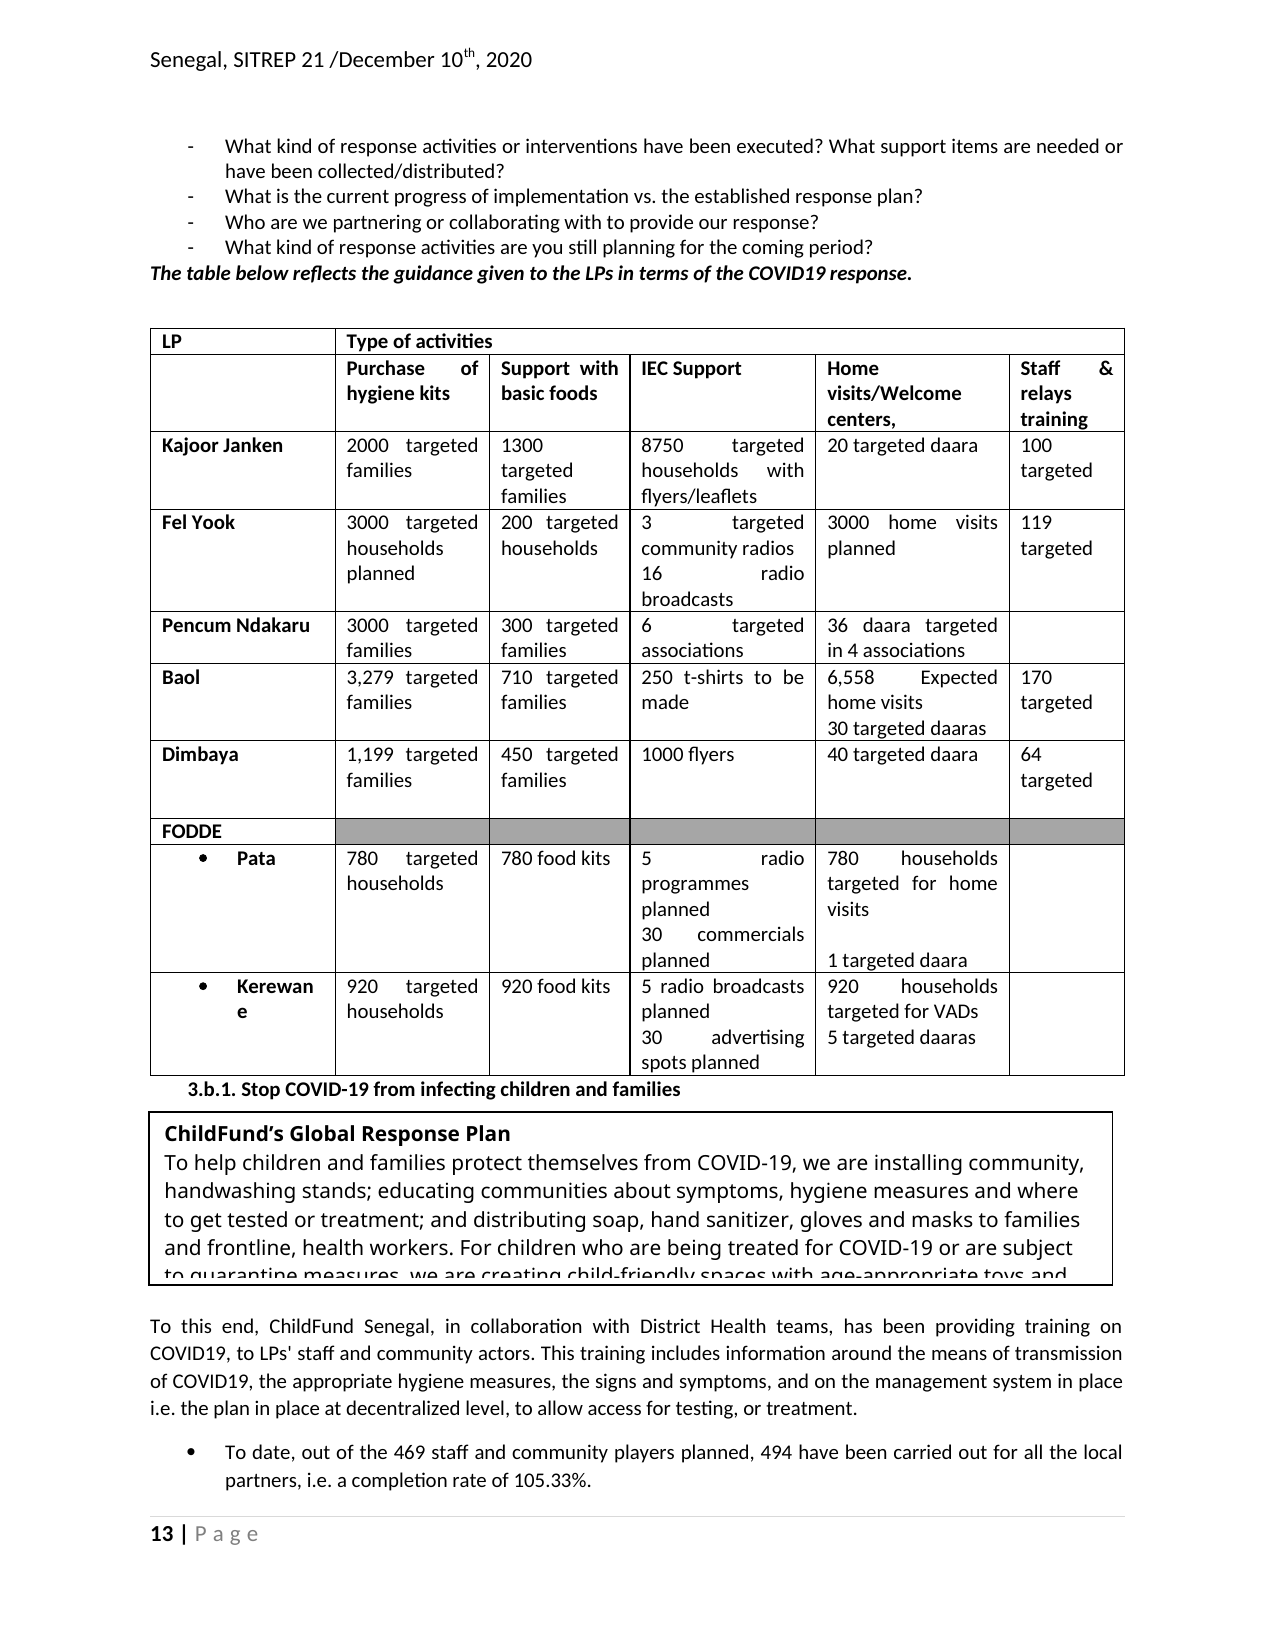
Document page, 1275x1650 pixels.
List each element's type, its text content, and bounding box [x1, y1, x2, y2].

table_cell 780 targeted households [336, 845, 489, 972]
table_cell Pata [151, 845, 335, 972]
table_cell 3,279 targeted families [336, 664, 489, 740]
table_cell 100 targeted [1010, 432, 1124, 508]
table_header LP [151, 329, 335, 354]
table_cell [1010, 612, 1124, 663]
table_cell Home visits/Welcome centers, [816, 355, 1009, 431]
table_cell 170 targeted [1010, 664, 1124, 740]
table_cell 1300 targeted families [490, 432, 629, 508]
table_cell 3000 targeted families [336, 612, 489, 663]
table_cell 200 targeted households [490, 510, 629, 611]
table_cell 450 targeted families [490, 741, 629, 818]
list What kind of response activities or interventions have been executed? What support items are needed or have been collected/distributed? [187, 133, 1125, 184]
list To date, out of the 469 staff and community players planned, 494 have been carried out for all the local partners, i.e. a completion rate of 105.33%. [187, 1439, 1125, 1492]
table_cell 5 radio broadcasts planned 30 advertising spots planned [631, 973, 815, 1075]
table_cell 36 daara targeted in 4 associations [816, 612, 1009, 663]
table_cell [490, 819, 629, 844]
table_cell Kajoor Janken [151, 432, 335, 508]
table_cell Support with basic foods [490, 355, 629, 431]
text 3.b.1. Stop COVID-19 from infecting children and families [187, 1076, 1125, 1101]
table_header Type of activities [336, 329, 1124, 354]
list What kind of response activities are you still planning for the coming period? [187, 234, 1125, 260]
table_cell 5 radio programmes planned 30 commercials planned [631, 845, 815, 972]
table_cell [1010, 973, 1124, 1075]
text To this end, ChildFund Senegal, in collaboration with District Health teams, has been providing training on COVID19, to LPs' staff and community actors. This training includes information around the means of transmission of COVID19, the appropriate hygiene measures, the signs and symptoms, and on the management system in place i.e. the plan in place at decentralized level, to allow access for testing, or treatment. [150, 1118, 1125, 1421]
table_cell [631, 819, 815, 844]
table_cell 250 t-shirts to be made [631, 664, 815, 740]
table_cell 300 targeted families [490, 612, 629, 663]
table_cell 710 targeted families [490, 664, 629, 740]
table_cell 1000 flyers [631, 741, 815, 818]
table_cell IEC Support [631, 355, 815, 431]
list Who are we partnering or collaborating with to provide our response? [187, 209, 1125, 234]
table_cell 8750 targeted households with flyers/leaflets [631, 432, 815, 508]
table_cell 1,199 targeted families [336, 741, 489, 818]
table_cell 780 households targeted for home visits 1 targeted daara [816, 845, 1009, 972]
table_cell Purchase of hygiene kits [336, 355, 489, 431]
table_cell 20 targeted daara [816, 432, 1009, 508]
table_cell Pencum Ndakaru [151, 612, 335, 663]
table_cell Baol [151, 664, 335, 740]
table_cell 64 targeted [1010, 741, 1124, 818]
table_cell 780 food kits [490, 845, 629, 972]
table_cell 2000 targeted families [336, 432, 489, 508]
table_cell 920 households targeted for VADs 5 targeted daaras [816, 973, 1009, 1075]
table_cell Staff & relays training [1010, 355, 1124, 431]
table_cell 3000 home visits planned [816, 510, 1009, 611]
table_cell 6 targeted associations [631, 612, 815, 663]
table_cell Fel Yook [151, 510, 335, 611]
table_cell [1010, 819, 1124, 844]
list What is the current progress of implementation vs. the established response plan? [187, 184, 1125, 209]
table_cell 6,558 Expected home visits 30 targeted daaras [816, 664, 1009, 740]
table_cell 3000 targeted households planned [336, 510, 489, 611]
table_cell 119 targeted [1010, 510, 1124, 611]
table_cell 3 targeted community radios 16 radio broadcasts [631, 510, 815, 611]
table_cell [336, 819, 489, 844]
table_cell [1010, 845, 1124, 972]
table_cell [816, 819, 1009, 844]
table_cell Kerewane [151, 973, 335, 1075]
table_cell [151, 355, 335, 431]
table_cell Dimbaya [151, 741, 335, 818]
table_cell 920 food kits [490, 973, 629, 1075]
list The table below reflects the guidance given to the LPs in terms of the COVID19 response. [150, 260, 1125, 285]
table_cell 920 targeted households [336, 973, 489, 1075]
table_cell FODDE [151, 819, 335, 844]
table_cell 40 targeted daara [816, 741, 1009, 818]
